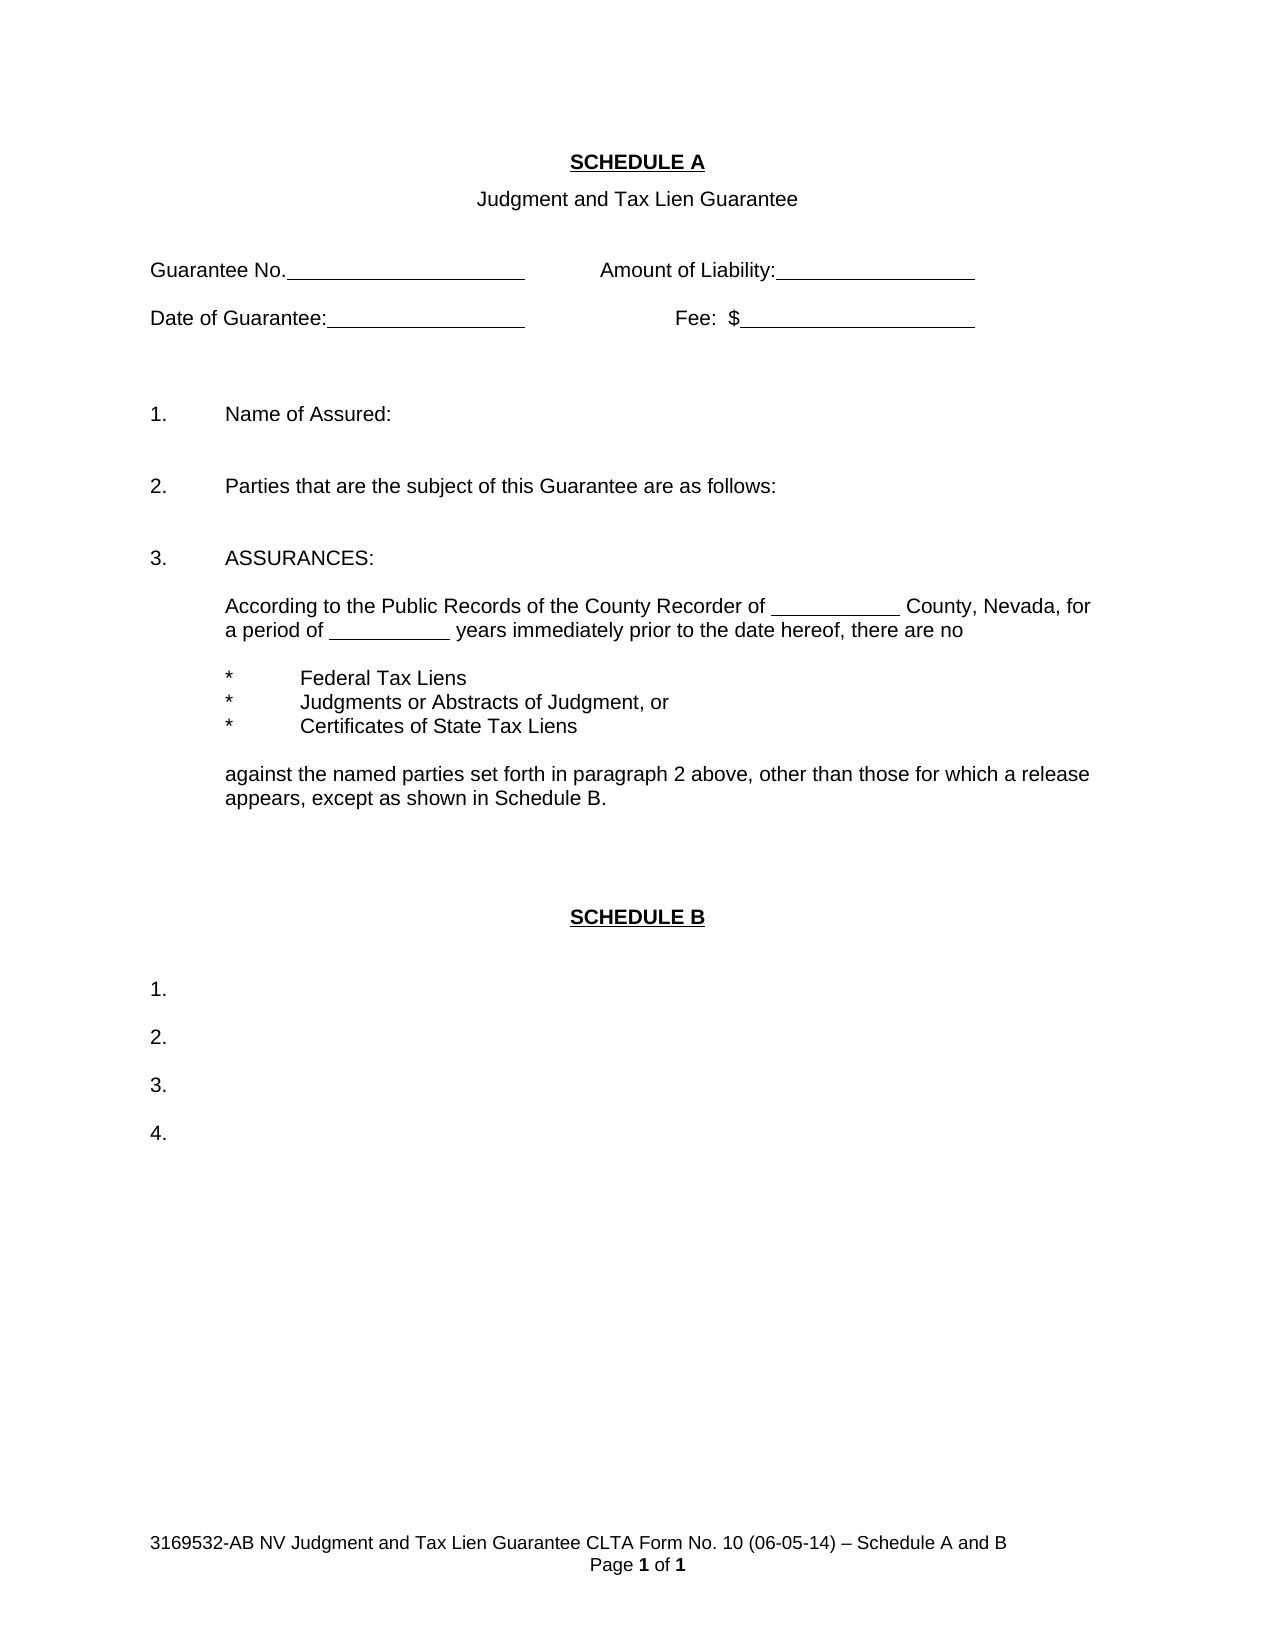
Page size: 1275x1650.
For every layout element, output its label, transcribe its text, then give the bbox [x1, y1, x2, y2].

text Guarantee No. Amount of Liability: [150, 258, 1125, 282]
text * Judgments or Abstracts of Judgment, or [225, 689, 1125, 713]
text * Certificates of State Tax Liens [225, 713, 1125, 737]
text 2. Parties that are the subject of this Guarantee are as follows: [150, 474, 1125, 498]
text 3. ASSURANCES: [150, 546, 1125, 570]
text Judgment and Tax Lien Guarantee [150, 186, 1125, 210]
text 2. [150, 1025, 1125, 1049]
text Date of Guarantee: Fee: $ [150, 306, 1125, 330]
text against the named parties set forth in paragraph 2 above, other than those for which a release appears, except as shown in Schedule B. [225, 761, 1125, 809]
text According to the Public Records of the County Recorder of County, Nevada, for [225, 594, 1125, 618]
text 1. [150, 977, 1125, 1001]
text SCHEDULE A [150, 150, 1125, 174]
text * Federal Tax Liens [225, 666, 1125, 689]
text 4. [150, 1121, 1125, 1145]
text 3. [150, 1073, 1125, 1097]
text SCHEDULE B [150, 905, 1125, 929]
text 1. Name of Assured: [150, 402, 1125, 426]
text a period of years immediately prior to the date hereof, there are no [225, 618, 1125, 642]
